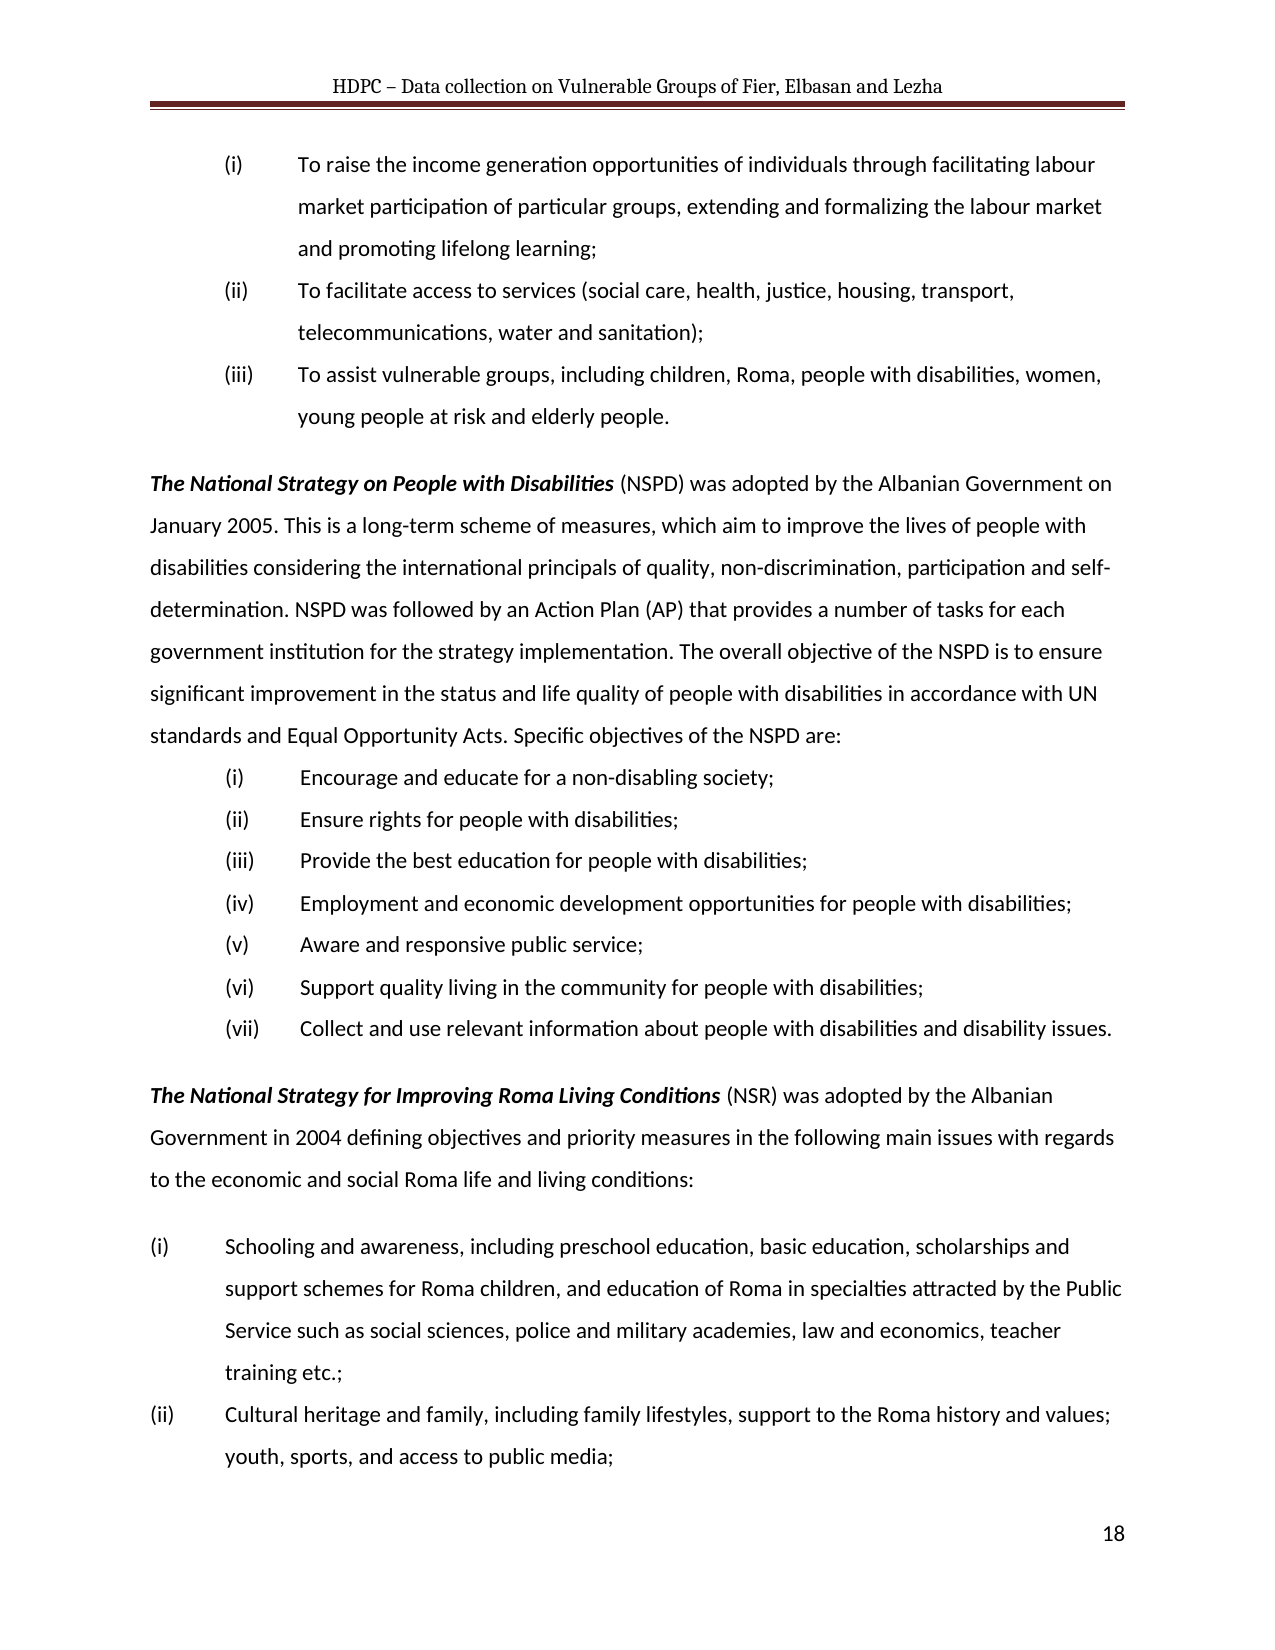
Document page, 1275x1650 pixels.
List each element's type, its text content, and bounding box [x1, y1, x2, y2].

text (vii) Collect and use relevant information about people with disabilities and disability issues. [225, 1014, 1125, 1043]
list To facilitate access to services (social care, health, justice, housing, transport, telecommunications, water and sanitation); [224, 276, 1125, 346]
text (ii) Cultural heritage and family, including family lifestyles, support to the Roma history and values; youth, sports, and access to public media; [150, 1400, 1125, 1470]
text (iii) To assist vulnerable groups, including children, Roma, people with disabilities, women, young people at risk and elderly people. [224, 360, 1125, 430]
text (iv) Employment and economic development opportunities for people with disabilities; [225, 889, 1125, 917]
text The National Strategy for Improving Roma Living Conditions (NSR) was adopted by the Albanian Government in 2004 defining objectives and priority measures in the following main issues with regards to the economic and social Roma life and living conditions: [150, 1082, 1125, 1193]
text (vi) Support quality living in the community for people with disabilities; [225, 973, 1125, 1001]
text (i) Schooling and awareness, including preschool education, basic education, scholarships and support schemes for Roma children, and education of Roma in specialties attracted by the Public Service such as social sciences, police and military academies, law and economics, teacher training etc.; [150, 1232, 1125, 1386]
text (ii) Ensure rights for people with disabilities; [225, 805, 1125, 833]
text (v) Aware and responsive public service; [225, 931, 1125, 959]
text The National Strategy on People with Disabilities (NSPD) was adopted by the Albanian Government on January 2005. This is a long-term scheme of measures, which aim to improve the lives of people with disabilities considering the international principals of quality, non-discrimination, participation and self-determination. NSPD was followed by an Action Plan (AP) that provides a number of tasks for each government institution for the strategy implementation. The overall objective of the NSPD is to ensure significant improvement in the status and life quality of people with disabilities in accordance with UN standards and Equal Opportunity Acts. Specific objectives of the NSPD are: [150, 469, 1125, 749]
text (i) Encourage and educate for a non-disabling society; [225, 763, 1125, 791]
text (iii) Provide the best education for people with disabilities; [225, 847, 1125, 875]
list To raise the income generation opportunities of individuals through facilitating labour market participation of particular groups, extending and formalizing the labour market and promoting lifelong learning; [224, 150, 1125, 262]
